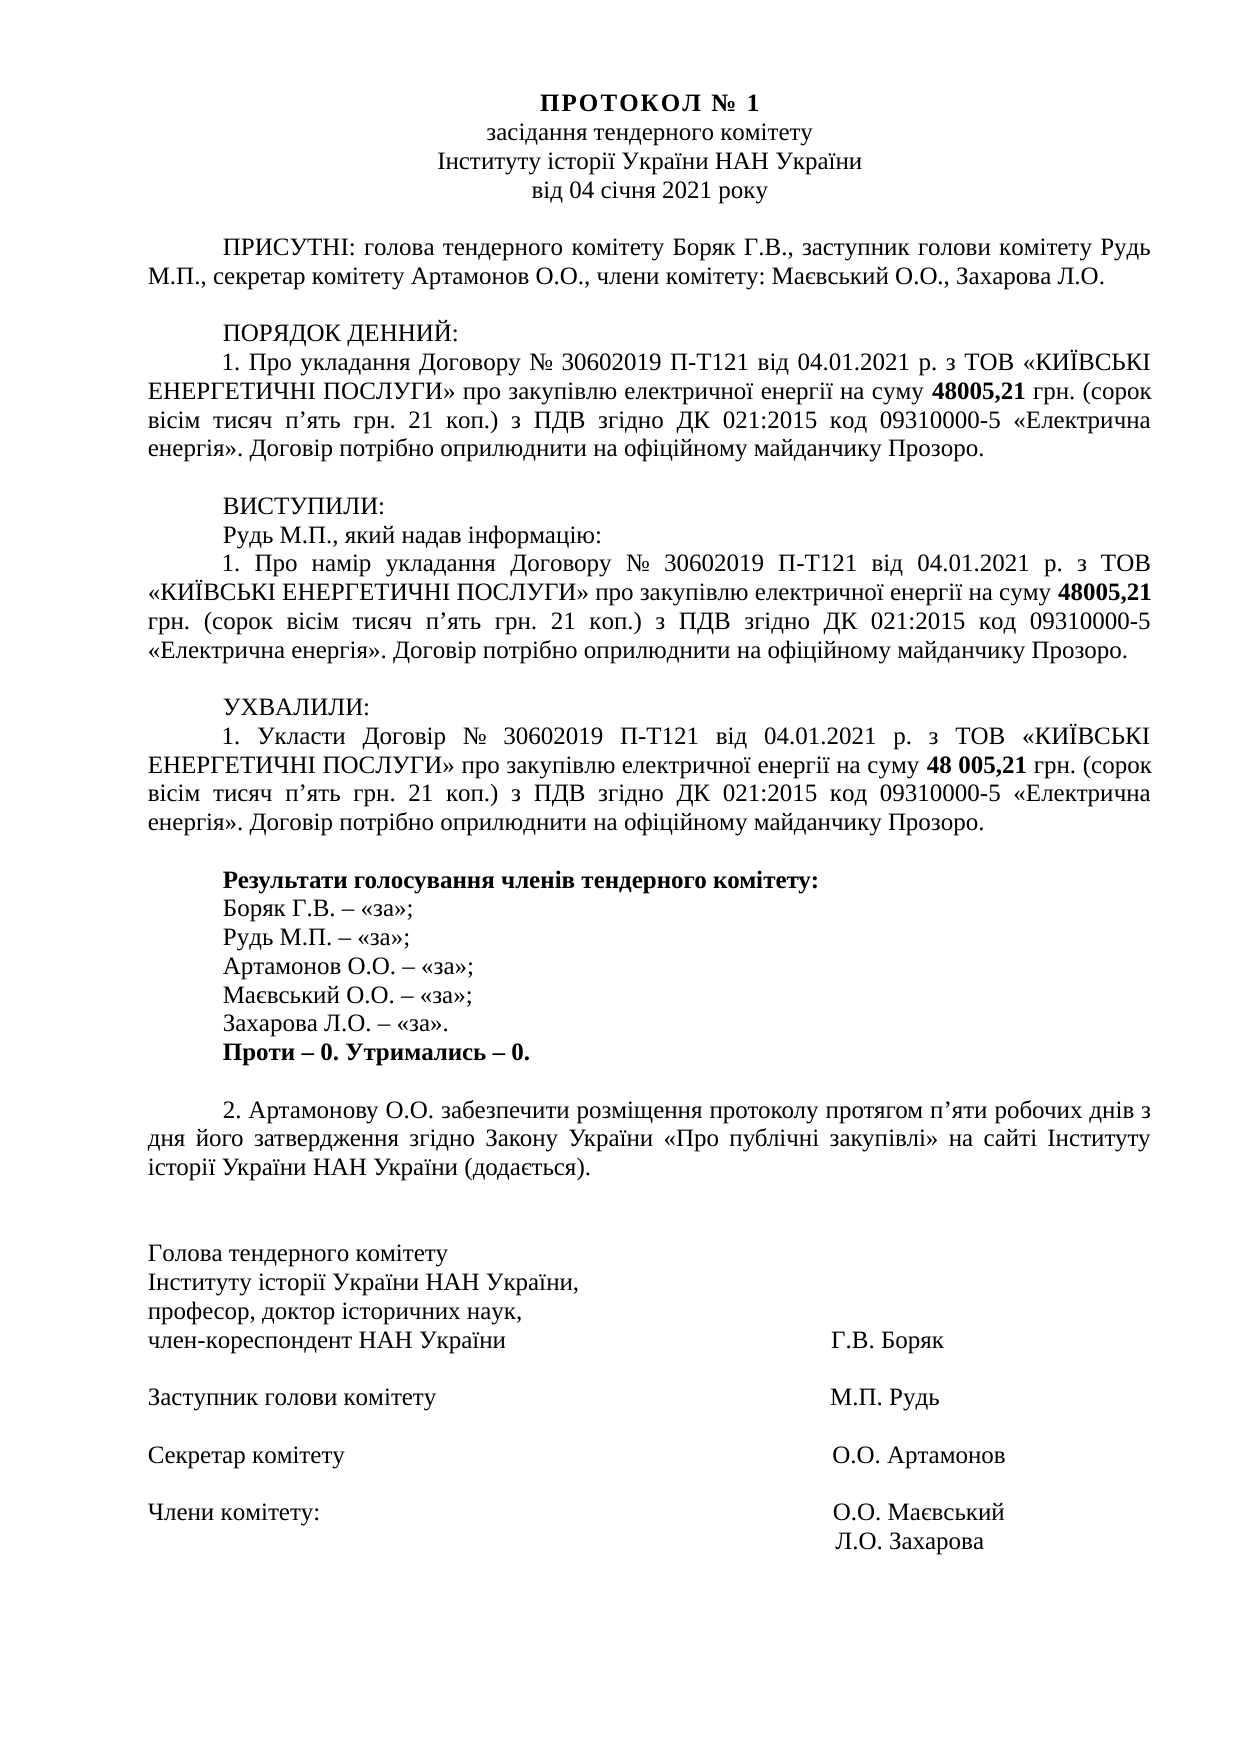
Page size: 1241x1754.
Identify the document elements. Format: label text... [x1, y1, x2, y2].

text ПРИСУТНІ: голова тендерного комітету Боряк Г.В., заступник голови комітету Рудь М.П., секретар комітету Артамонов О.О., члени комітету: Маєвський О.О., Захарова Л.О. [148, 232, 1152, 290]
text член-кореспондент НАН України Г.В. Боряк [148, 1325, 1152, 1353]
text Проти – 0. Утримались – 0. [148, 1037, 1152, 1066]
text Члени комітету: О.О. Маєвський [148, 1497, 1152, 1526]
text Артамонов О.О. – «за»; [148, 951, 1152, 980]
text ПРОТОКОЛ № 1 [148, 88, 1152, 117]
text Голова тендерного комітету [148, 1238, 1152, 1267]
text Інституту історії України НАН України, [148, 1267, 1152, 1296]
text 1. Про укладання Договору № 30602019 П-Т121 від 04.01.2021 р. з ТОВ «КИЇВСЬКІ ЕНЕРГЕТИЧНІ ПОСЛУГИ» про закупівлю електричної енергії на суму 48005,21 грн. (сорок вісім тисяч п’ять грн. 21 коп.) з ПДВ згідно ДК 021:2015 код 09310000-5 «Електрична енергія». Договір потрібно оприлюднити на офіційному майданчику Прозоро. [148, 347, 1152, 462]
text Інституту історії України НАН України [148, 146, 1152, 175]
text Л.О. Захарова [148, 1526, 1152, 1555]
text 1. Укласти Договір № 30602019 П-Т121 від 04.01.2021 р. з ТОВ «КИЇВСЬКІ ЕНЕРГЕТИЧНІ ПОСЛУГИ» про закупівлю електричної енергії на суму 48 005,21 грн. (сорок вісім тисяч п’ять грн. 21 коп.) з ПДВ згідно ДК 021:2015 код 09310000-5 «Електрична енергія». Договір потрібно оприлюднити на офіційному майданчику Прозоро. [148, 721, 1152, 836]
text Маєвський О.О. – «за»; [148, 980, 1152, 1008]
text ПОРЯДОК ДЕННИЙ: [148, 318, 1152, 347]
subtitle ВИСТУПИЛИ: [148, 491, 1152, 520]
text Секретар комітету О.О. Артамонов [148, 1440, 1152, 1468]
text Захарова Л.О. – «за». [148, 1008, 1152, 1037]
subtitle 2. Артамонову О.О. забезпечити розміщення протоколу протягом п’яти робочих днів з дня його затвердження згідно Закону України «Про публічні закупівлі» на сайті Інституту історії України НАН України (додається). [148, 1095, 1152, 1181]
text Рудь М.П. – «за»; [148, 922, 1152, 951]
text засідання тендерного комітету [148, 117, 1152, 146]
text професор, доктор історичних наук, [148, 1296, 1152, 1325]
text від 04 січня 2021 року [148, 175, 1152, 203]
subtitle УХВАЛИЛИ: [148, 692, 1152, 721]
subtitle Результати голосування членів тендерного комітету: [148, 865, 1152, 893]
text Заступник голови комітету М.П. Рудь [148, 1382, 1152, 1411]
text Боряк Г.В. – «за»; [148, 893, 1152, 922]
text 1. Про намір укладання Договору № 30602019 П-Т121 від 04.01.2021 р. з ТОВ «КИЇВСЬКІ ЕНЕРГЕТИЧНІ ПОСЛУГИ» про закупівлю електричної енергії на суму 48005,21 грн. (сорок вісім тисяч п’ять грн. 21 коп.) з ПДВ згідно ДК 021:2015 код 09310000-5 «Електрична енергія». Договір потрібно оприлюднити на офіційному майданчику Прозоро. [148, 548, 1152, 663]
subtitle Рудь М.П., який надав інформацію: [148, 520, 1152, 548]
